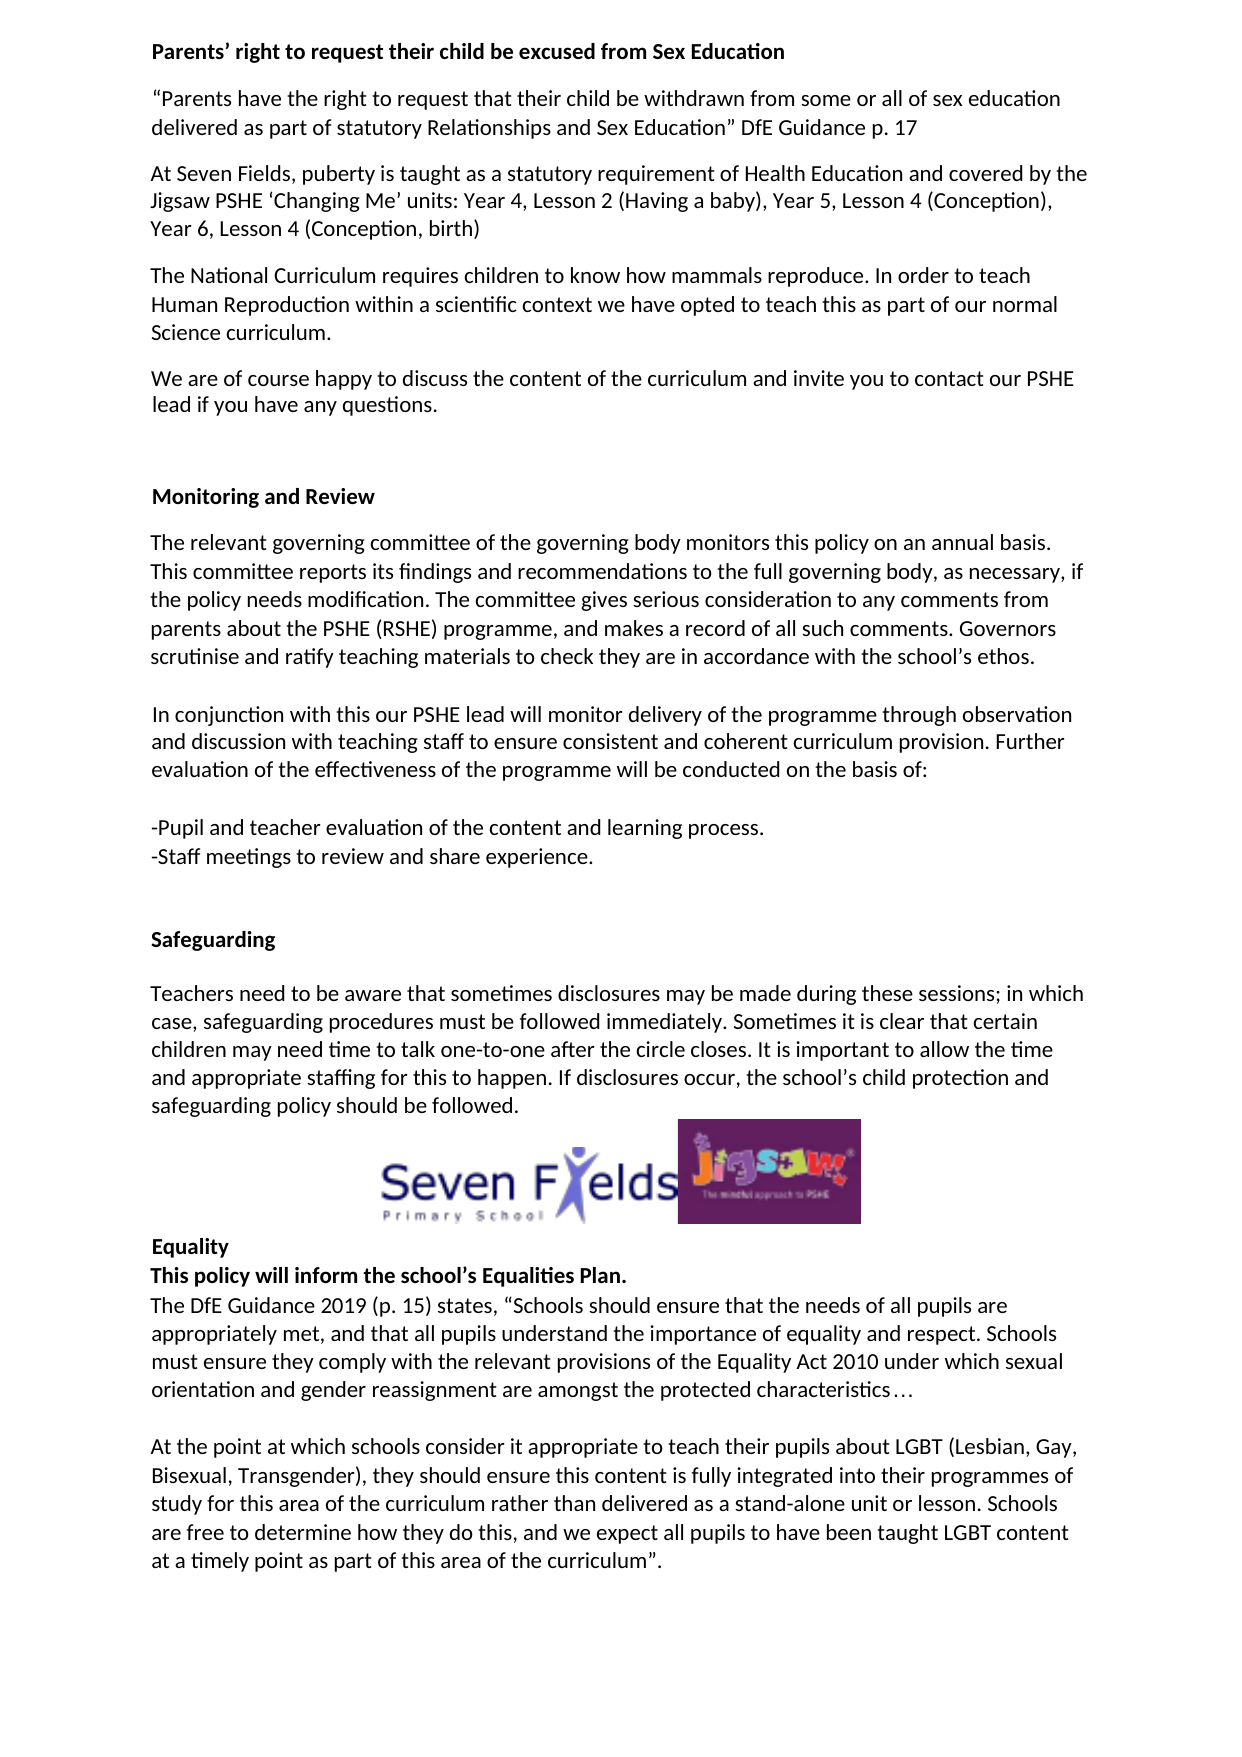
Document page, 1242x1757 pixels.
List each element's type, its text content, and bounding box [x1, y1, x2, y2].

text At Seven Fields, puberty is taught as a statutory requirement of Health Education and covered by the Jigsaw PSHE ‘Changing Me’ units: Year 4, Lesson 2 (Having a baby), Year 5, Lesson 4 (Conception), Year 6, Lesson 4 (Conception, birth) [150, 159, 1093, 242]
picture [380, 1119, 861, 1224]
text We are of course happy to discuss the content of the curriculum and invite you to contact our PSHE lead if you have any questions. [151, 365, 1079, 419]
text The DfE Guidance 2019 (p. 15) states, “Schools should ensure that the needs of all pupils are appropriately met, and that all pupils understand the importance of equality and respect. Schools must ensure they comply with the relevant provisions of the Equality Act 2010 under which sexual orientation and gender reassignment are amongst the protected characteristics… [150, 1291, 1066, 1403]
text “Parents have the right to request that their child be withdrawn from some or all of sex education delivered as part of statutory Relationships and Sex Education” DfE Guidance p. 17 [151, 84, 1065, 141]
text At the point at which schools consider it appropriate to teach their pupils about LGBT (Lesbian, Gay, Bisexual, Transgender), they should ensure this content is fully integrated into their programmes of study for this area of the curriculum rather than delivered as a stand-alone unit or lesson. Schools are free to determine how they do this, and we expect all pupils to have been taught LGBT content at a timely point as part of this area of the curriculum”. [150, 1432, 1081, 1575]
text Safeguarding [151, 925, 1174, 953]
text The National Curriculum requires children to know how mammals reproduce. In order to teach Human Reproduction within a scientific context we have opted to teach this as part of our normal Science curriculum. [150, 261, 1062, 346]
text The relevant governing committee of the governing body monitors this policy on an annual basis. This committee reports its findings and recommendations to the full governing body, as necessary, if the policy needs modification. The committee gives serious consideration to any comments from parents about the PSHE (RSHE) programme, and makes a record of all such comments. Governors scrutinise and ratify teaching materials to check they are in accordance with the school’s ethos. [150, 528, 1088, 671]
text -Staff meetings to review and share experience. [151, 842, 1174, 870]
text Parents’ right to request their child be excused from Sex Education [152, 37, 1174, 66]
text Equality [152, 1232, 1174, 1260]
text In conjunction with this our PSHE lead will monitor delivery of the programme through observation and discussion with teaching staff to ensure consistent and coherent curriculum provision. Further evaluation of the effectiveness of the programme will be conducted on the basis of: [151, 700, 1077, 783]
text Monitoring and Review [152, 482, 1174, 510]
text -Pupil and teacher evaluation of the content and learning process. [151, 813, 1174, 841]
text This policy will inform the school’s Equalities Plan. [150, 1262, 1174, 1290]
text Teachers need to be aware that sometimes disclosures may be made during these sessions; in which case, safeguarding procedures must be followed immediately. Sometimes it is clear that certain children may need time to talk one-to-one after the circle closes. It is important to allow the time and appropriate staffing for this to happen. If disclosures occur, the school’s child protection and safeguarding policy should be followed. [150, 979, 1090, 1119]
